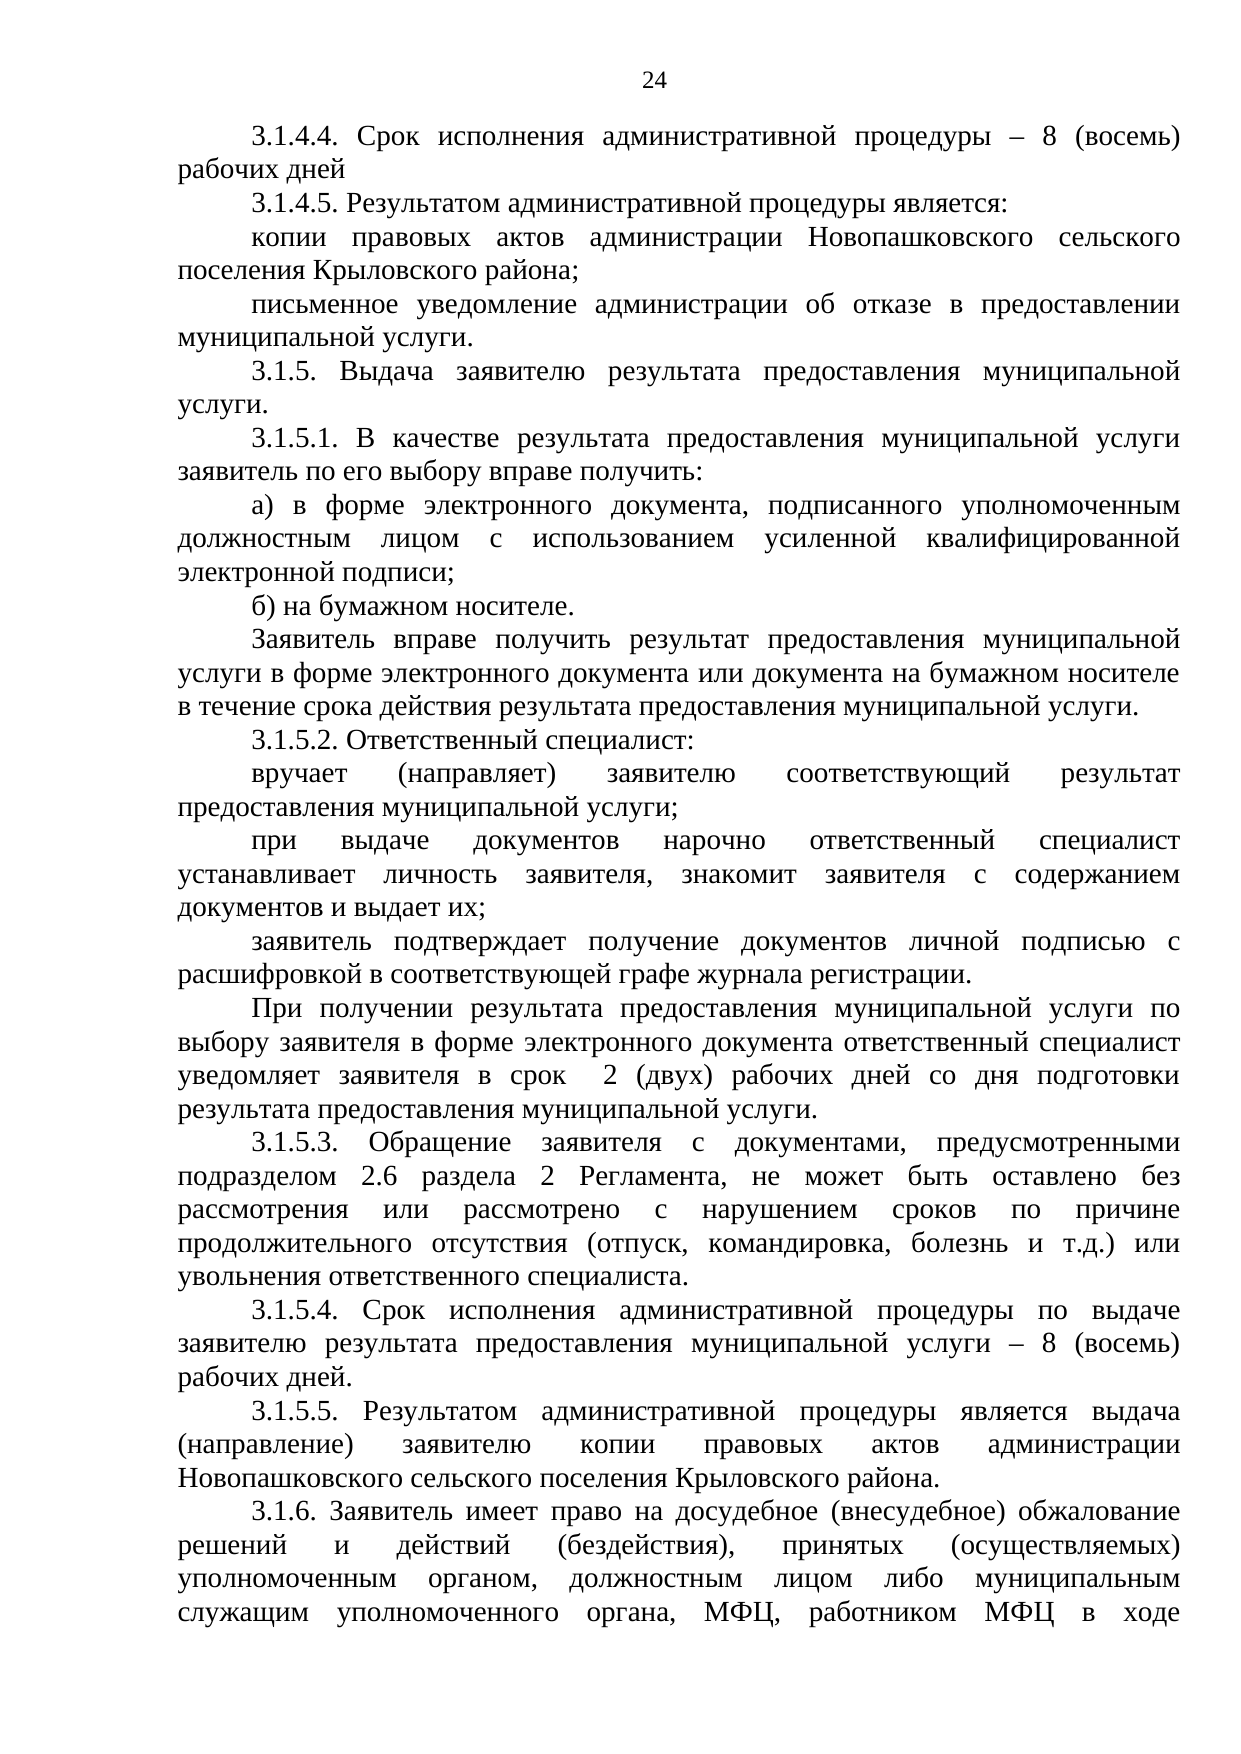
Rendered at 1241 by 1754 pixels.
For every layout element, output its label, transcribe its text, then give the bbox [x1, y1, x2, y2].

text копии правовых актов администрации Новопашковского сельского поселения Крыловского района; [177, 219, 1181, 286]
text вручает (направляет) заявителю соответствующий результат предоставления муниципальной услуги; [177, 755, 1181, 822]
text письменное уведомление администрации об отказе в предоставлении муниципальной услуги. [177, 286, 1181, 353]
text а) в форме электронного документа, подписанного уполномоченным должностным лицом с использованием усиленной квалифицированной электронной подписи; [177, 487, 1181, 588]
text б) на бумажном носителе. [177, 588, 1181, 621]
text 3.1.5.3. Обращение заявителя с документами, предусмотренными подразделом 2.6 раздела 2 Регламента, не может быть оставлено без рассмотрения или рассмотрено с нарушением сроков по причине продолжительного отсутствия (отпуск, командировка, болезнь и т.д.) или увольнения ответственного специалиста. [177, 1124, 1181, 1292]
text 3.1.5.2. Ответственный специалист: [177, 722, 1181, 755]
text 3.1.5.1. В качестве результата предоставления муниципальной услуги заявитель по его выбору вправе получить: [177, 420, 1181, 487]
text 3.1.5.5. Результатом административной процедуры является выдача (направление) заявителю копии правовых актов администрации Новопашковского сельского поселения Крыловского района. [177, 1393, 1181, 1493]
text 3.1.4.5. Результатом административной процедуры является: [177, 185, 1181, 219]
text 3.1.5. Выдача заявителю результата предоставления муниципальной услуги. [177, 353, 1181, 420]
text заявитель подтверждает получение документов личной подписью с расшифровкой в соответствующей графе журнала регистрации. [177, 923, 1181, 990]
text Заявитель вправе получить результат предоставления муниципальной услуги в форме электронного документа или документа на бумажном носителе в течение срока действия результата предоставления муниципальной услуги. [177, 621, 1181, 722]
text 3.1.5.4. Срок исполнения административной процедуры по выдаче заявителю результата предоставления муниципальной услуги – 8 (восемь) рабочих дней. [177, 1292, 1181, 1393]
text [177, 1493, 1181, 1627]
text 3.1.4.4. Срок исполнения административной процедуры – 8 (восемь) рабочих дней [177, 118, 1181, 185]
text При получении результата предоставления муниципальной услуги по выбору заявителя в форме электронного документа ответственный специалист уведомляет заявителя в срок 2 (двух) рабочих дней со дня подготовки результата предоставления муниципальной услуги. [177, 990, 1181, 1124]
text при выдаче документов нарочно ответственный специалист устанавливает личность заявителя, знакомит заявителя с содержанием документов и выдает их; [177, 822, 1181, 923]
